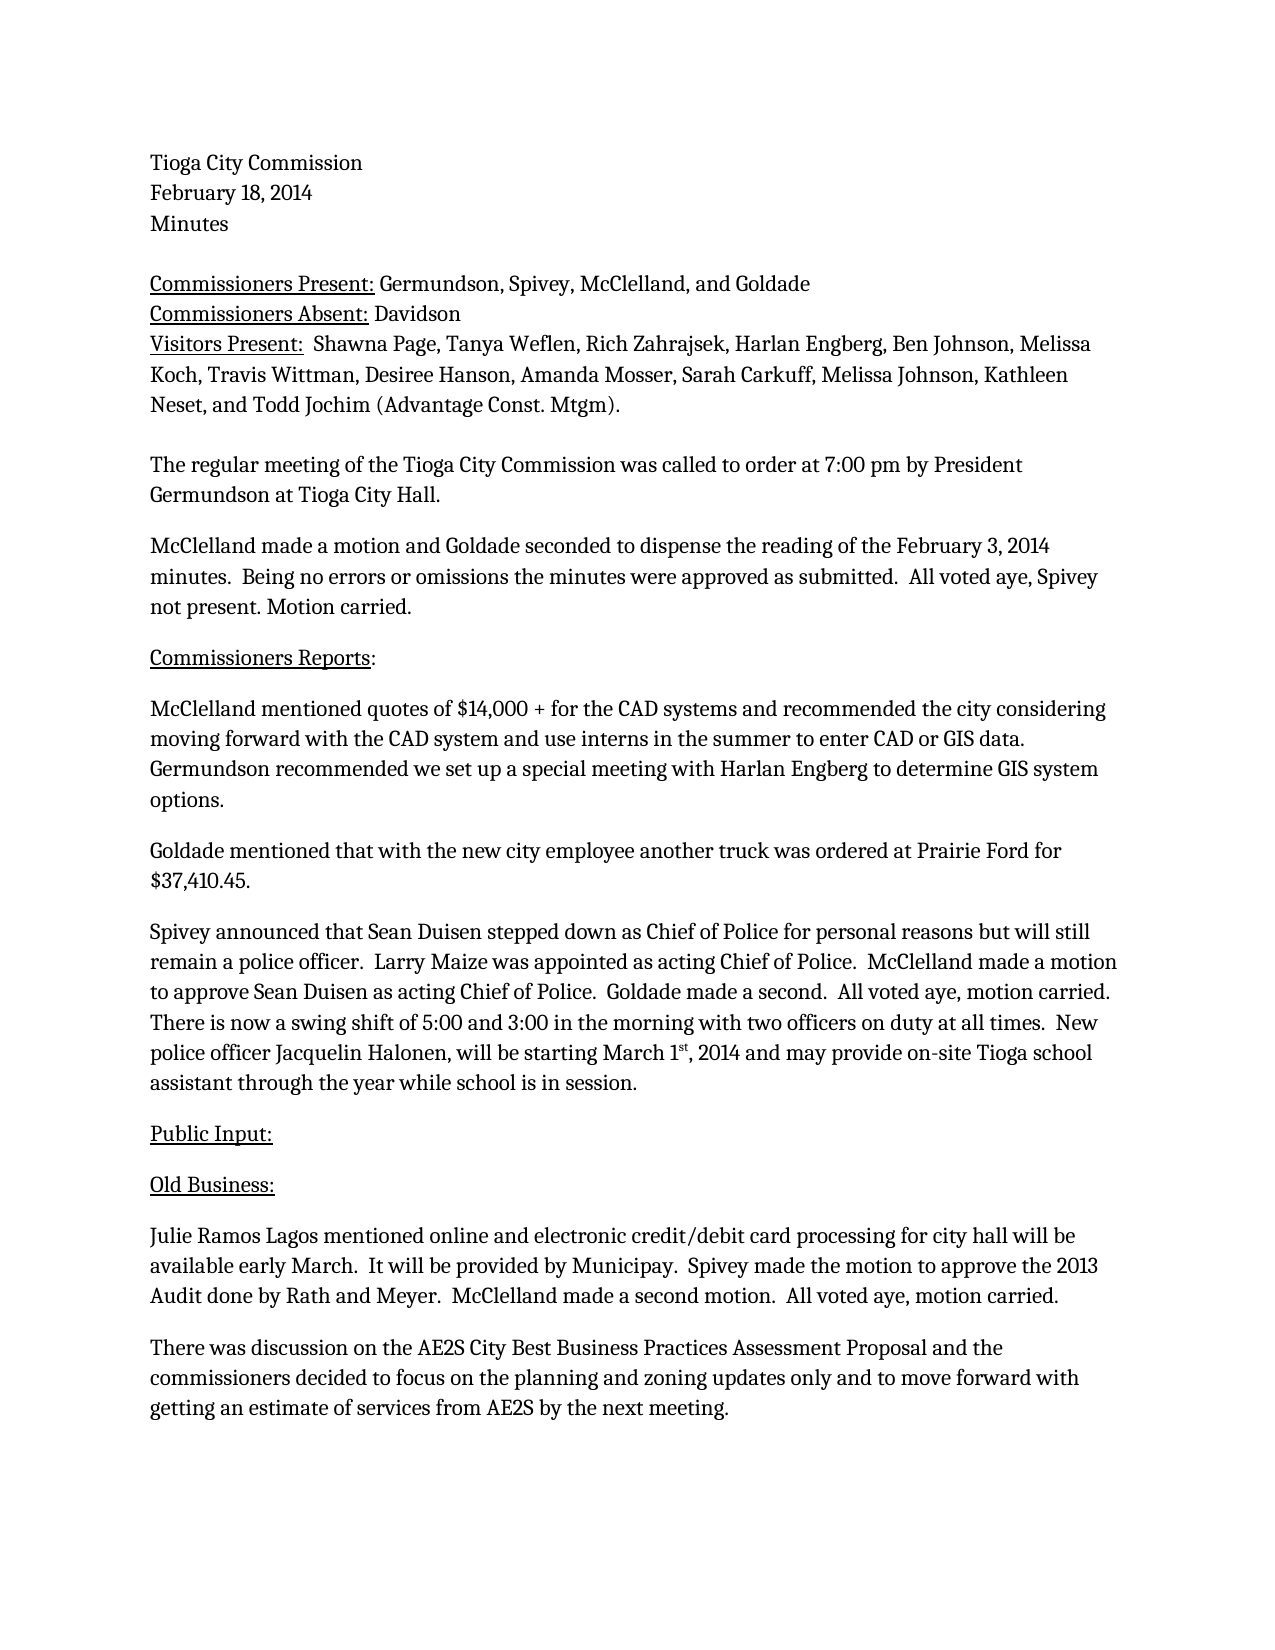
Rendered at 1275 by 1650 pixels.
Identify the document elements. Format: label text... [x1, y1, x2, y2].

text Spivey announced that Sean Duisen stepped down as Chief of Police for personal reasons but will still remain a police officer. Larry Maize was appointed as acting Chief of Police. McClelland made a motion to approve Sean Duisen as acting Chief of Police. Goldade made a second. All voted aye, motion carried. There is now a swing shift of 5:00 and 3:00 in the morning with two officers on duty at all times. New police officer Jacquelin Halonen, will be starting March 1st, 2014 and may provide on-site Tioga school assistant through the year while school is in session. [150, 919, 1125, 1096]
text Old Business: [150, 1172, 1125, 1198]
text Goldade mentioned that with the new city employee another truck was ordered at Prairie Ford for $37,410.45. [150, 837, 1125, 894]
text Public Input: [150, 1121, 1125, 1147]
text McClelland made a motion and Goldade seconded to dispense the reading of the February 3, 2014 minutes. Being no errors or omissions the minutes were approved as submitted. All voted aye, Spivey not present. Motion carried. [150, 533, 1125, 620]
text Tioga City Commission [150, 150, 1125, 176]
text Minutes [150, 210, 1125, 237]
text Commissioners Present: Germundson, Spivey, McClelland, and Goldade [150, 271, 1125, 297]
text Commissioners Absent: Davidson [150, 301, 1125, 327]
text Visitors Present: Shawna Page, Tanya Weflen, Rich Zahrajsek, Harlan Engberg, Ben Johnson, Melissa Koch, Travis Wittman, Desiree Hanson, Amanda Mosser, Sarah Carkuff, Melissa Johnson, Kathleen Neset, and Todd Jochim (Advantage Const. Mtgm). [150, 331, 1125, 418]
text McClelland mentioned quotes of $14,000 + for the CAD systems and recommended the city considering moving forward with the CAD system and use interns in the summer to enter CAD or GIS data. Germundson recommended we set up a special meeting with Harlan Engberg to determine GIS system options. [150, 696, 1125, 813]
text The regular meeting of the Tioga City Commission was called to order at 7:00 pm by President Germundson at Tioga City Hall. [150, 452, 1125, 509]
text February 18, 2014 [150, 180, 1125, 207]
text There was discussion on the AE2S City Best Business Practices Assessment Proposal and the commissioners decided to focus on the planning and zoning updates only and to move forward with getting an estimate of services from AE2S by the next meeting. [150, 1334, 1125, 1421]
text Julie Ramos Lagos mentioned online and electronic credit/debit card processing for city hall will be available early March. It will be provided by Municipay. Spivey made the motion to approve the 2013 Audit done by Rath and Meyer. McClelland made a second motion. All voted aye, motion carried. [150, 1223, 1125, 1310]
text Commissioners Reports: [150, 645, 1125, 671]
